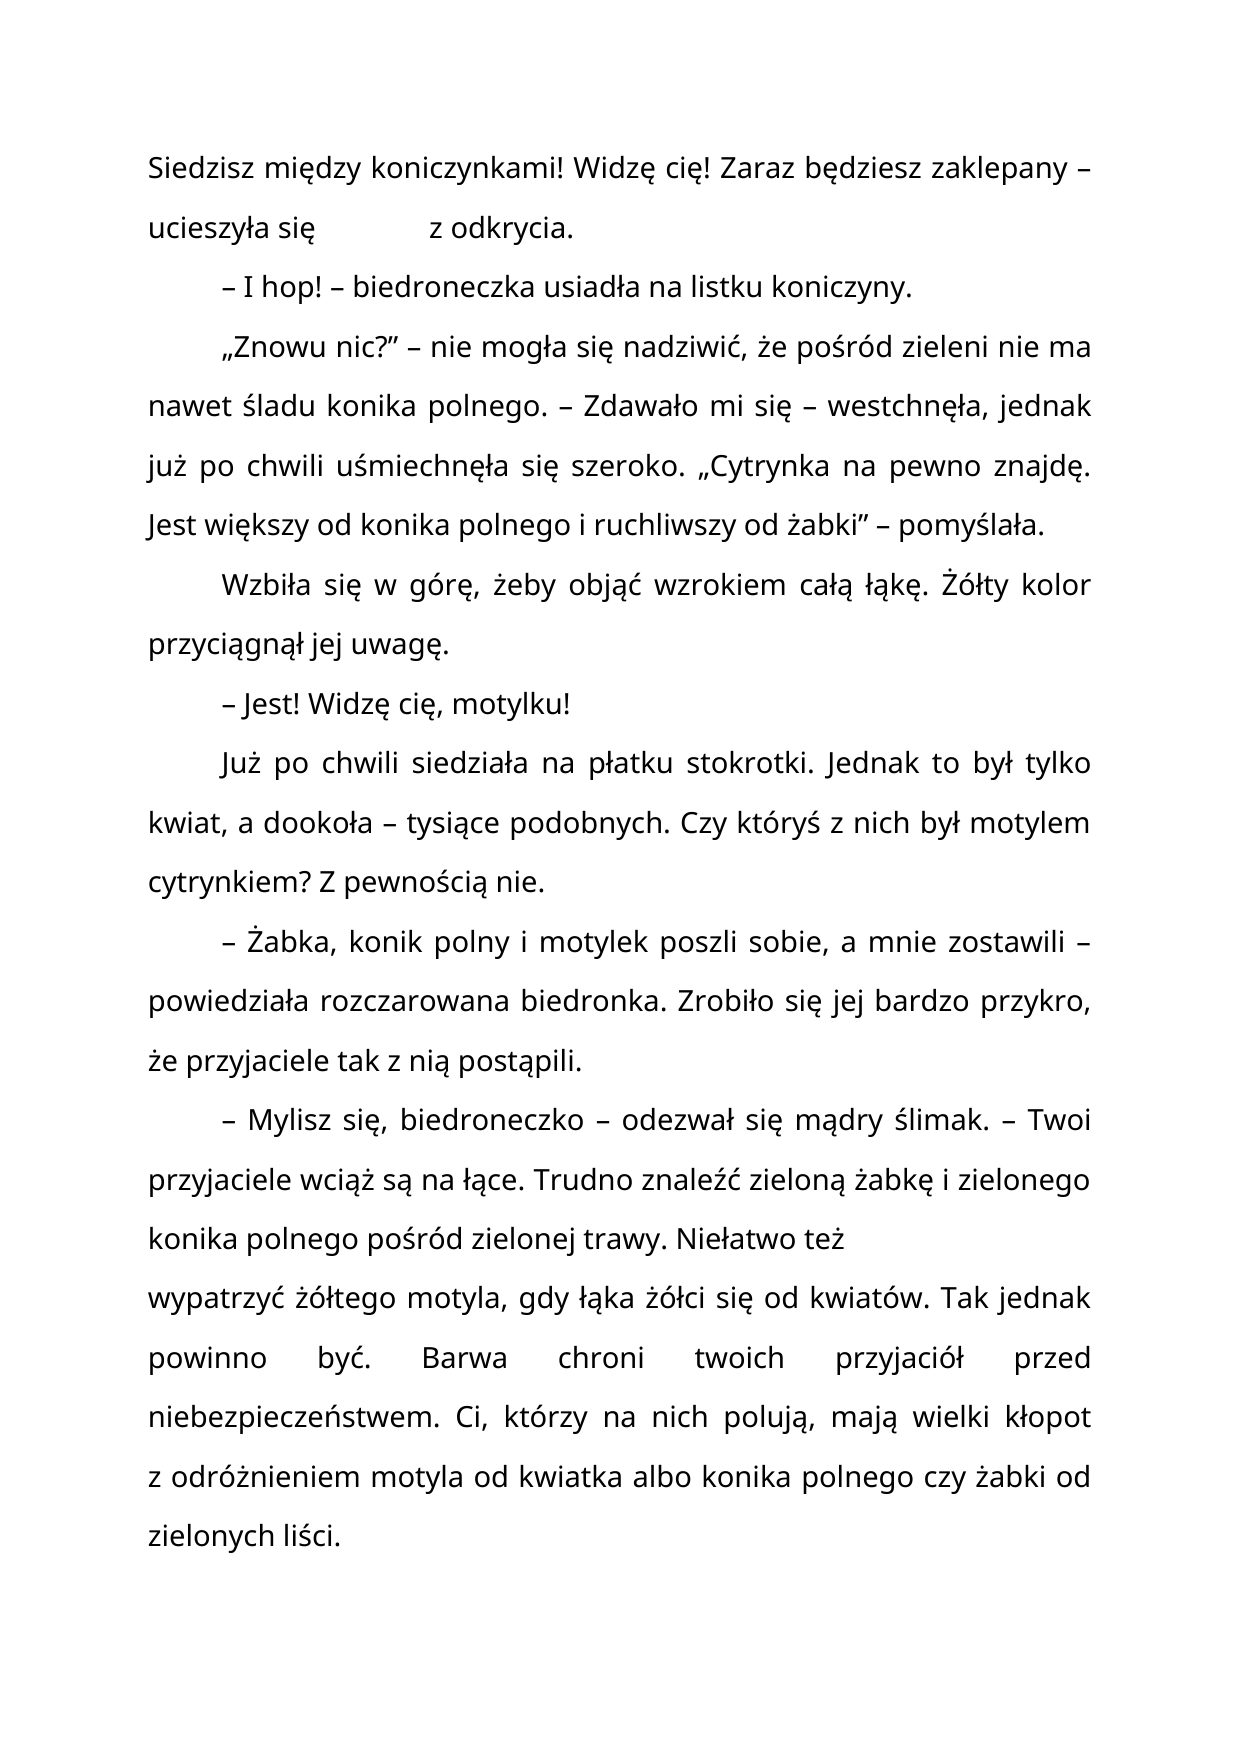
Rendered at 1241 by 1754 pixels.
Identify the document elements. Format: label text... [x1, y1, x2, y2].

list – Mylisz się, biedroneczko – odezwał się mądry ślimak. – Twoi przyjaciele wciąż są na łące. Trudno znaleźć zieloną żabkę i zielonego konika polnego pośród zielonej trawy. Niełatwo też [148, 1099, 1093, 1258]
list Już po chwili siedziała na płatku stokrotki. Jednak to był tylko kwiat, a dookoła – tysiące podobnych. Czy któryś z nich był motylem cytrynkiem? Z pewnością nie. [148, 742, 1093, 901]
list – Jest! Widzę cię, motylku! [148, 683, 1093, 723]
list – Żabka, konik polny i motylek poszli sobie, a mnie zostawili – powiedziała rozczarowana biedronka. Zrobiło się jej bardzo przykro, że przyjaciele tak z nią postąpili. [148, 921, 1093, 1079]
list wypatrzyć żółtego motyla, gdy łąka żółci się od kwiatów. Tak jednak powinno być. Barwa chroni twoich przyjaciół przed niebezpieczeństwem. Ci, którzy na nich polują, mają wielki kłopot z odróżnieniem motyla od kwiatka albo konika polnego czy żabki od zielonych liści. [148, 1278, 1093, 1555]
list – I hop! – biedroneczka usiadła na listku koniczyny. [148, 267, 1093, 306]
list Wzbiła się w górę, żeby objąć wzrokiem całą łąkę. Żółty kolor przyciągnął jej uwagę. [148, 564, 1093, 663]
list „Znowu nic?” – nie mogła się nadziwić, że pośród zieleni nie ma nawet śladu konika polnego. – Zdawało mi się – westchnęła, jednak już po chwili uśmiechnęła się szeroko. „Cytrynka na pewno znajdę. Jest większy od konika polnego i ruchliwszy od żabki” – pomyślała. [148, 326, 1093, 544]
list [148, 148, 1093, 247]
